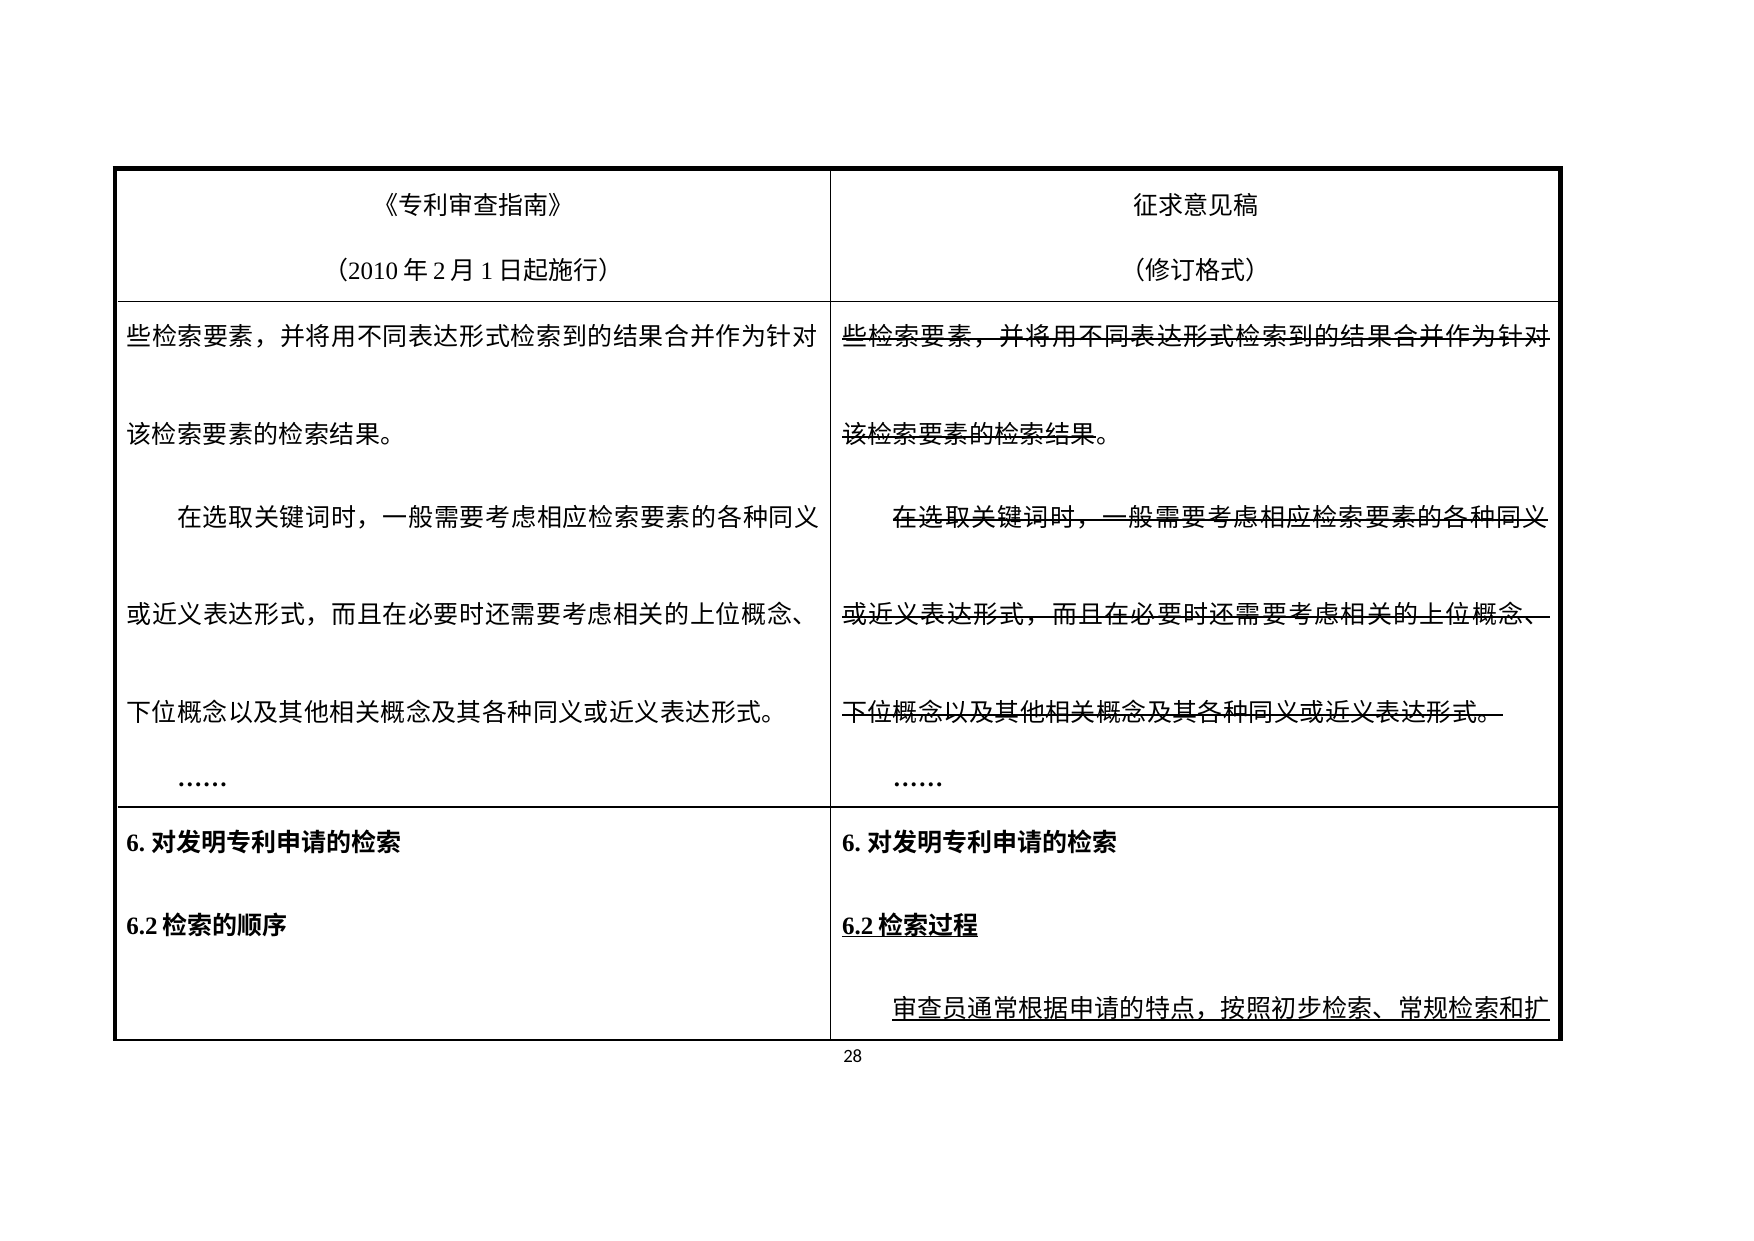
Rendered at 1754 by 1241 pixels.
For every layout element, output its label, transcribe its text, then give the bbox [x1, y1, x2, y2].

table_header 征求意见稿 （修订格式） [831, 171, 1558, 301]
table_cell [117, 302, 830, 806]
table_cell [831, 808, 1558, 1039]
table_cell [831, 302, 1558, 806]
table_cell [117, 807, 830, 1039]
table_header 《专利审查指南》 （施行） [117, 171, 830, 301]
